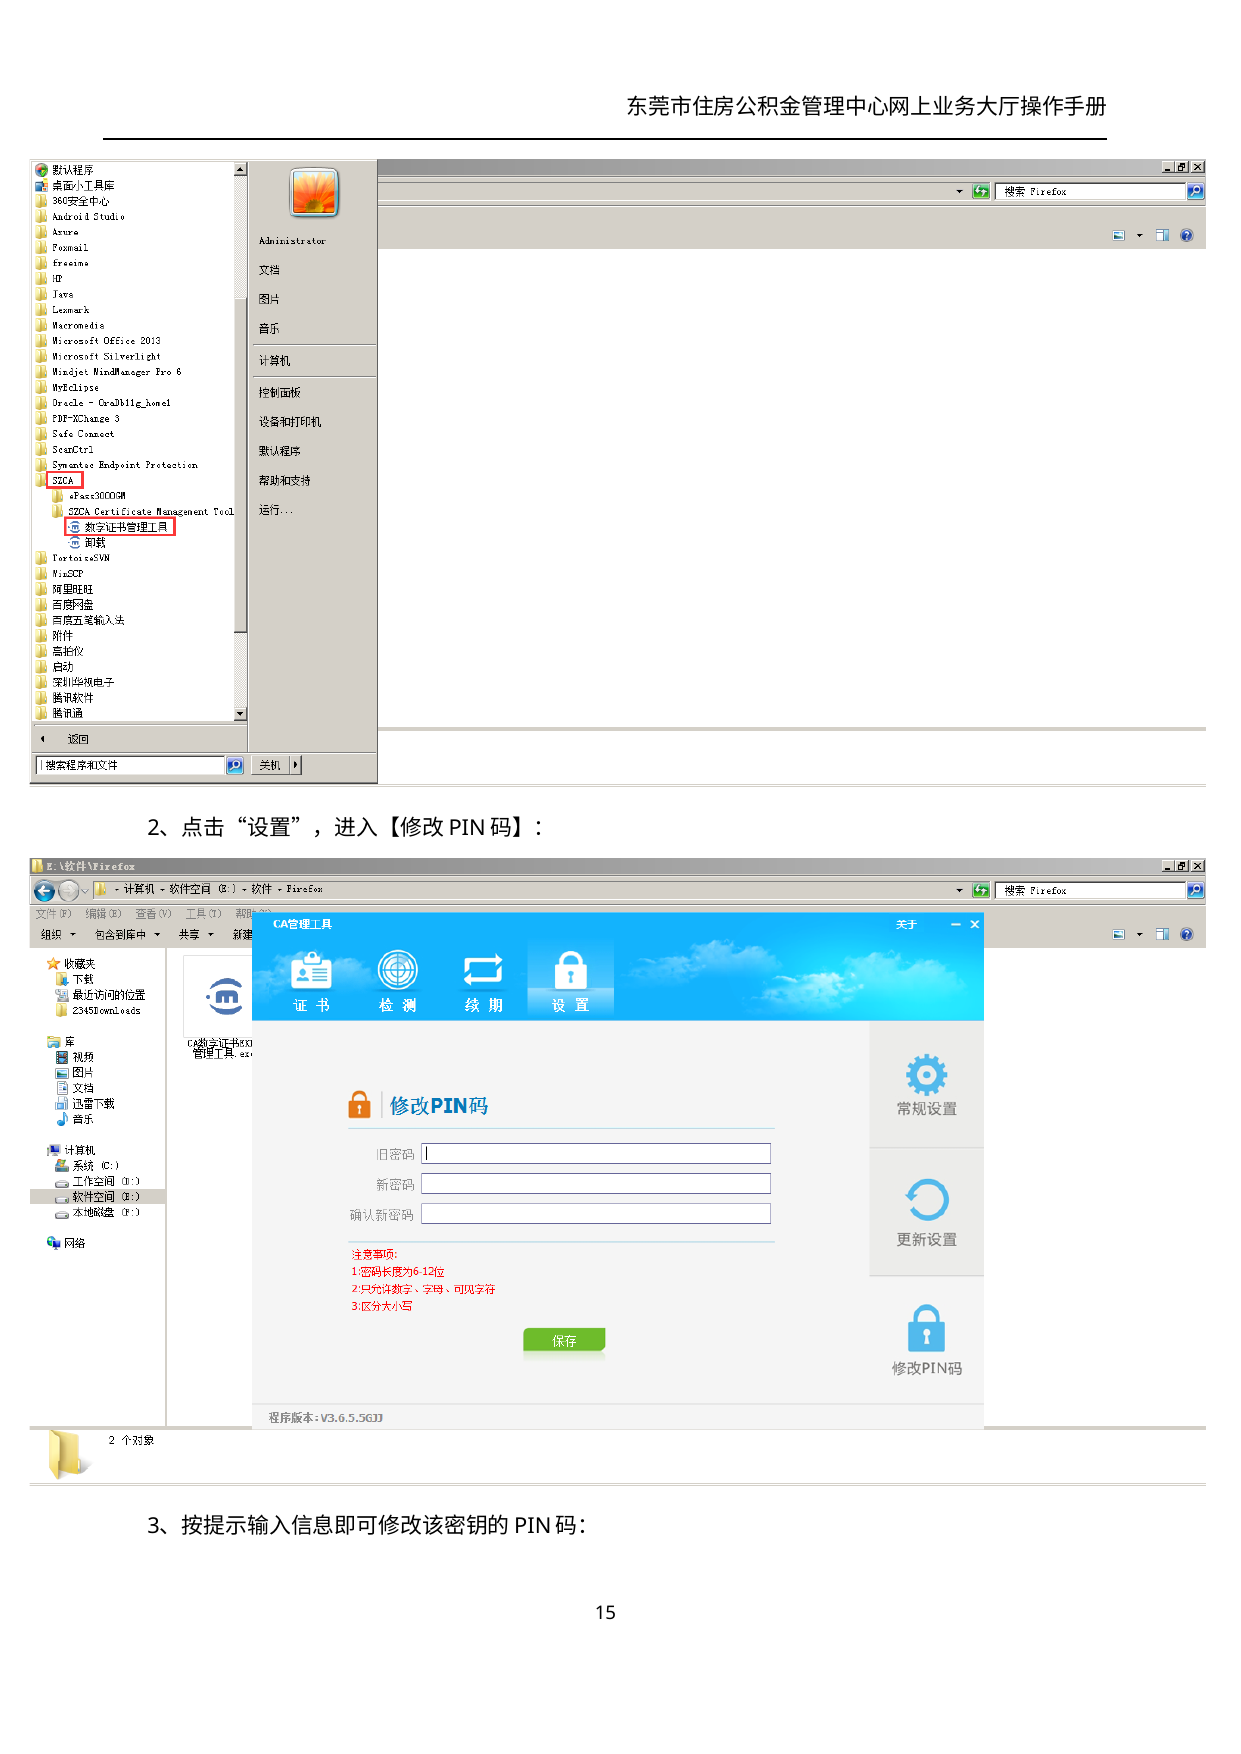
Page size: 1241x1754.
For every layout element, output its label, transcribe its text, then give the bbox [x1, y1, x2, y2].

picture [29, 159, 1206, 787]
picture [29, 858, 1206, 1486]
text 3、按提示输入信息即可修改该密钥的PIN码： [147, 1508, 1107, 1541]
text 2、点击“设置”，进入【修改PIN码】： [147, 810, 1107, 842]
